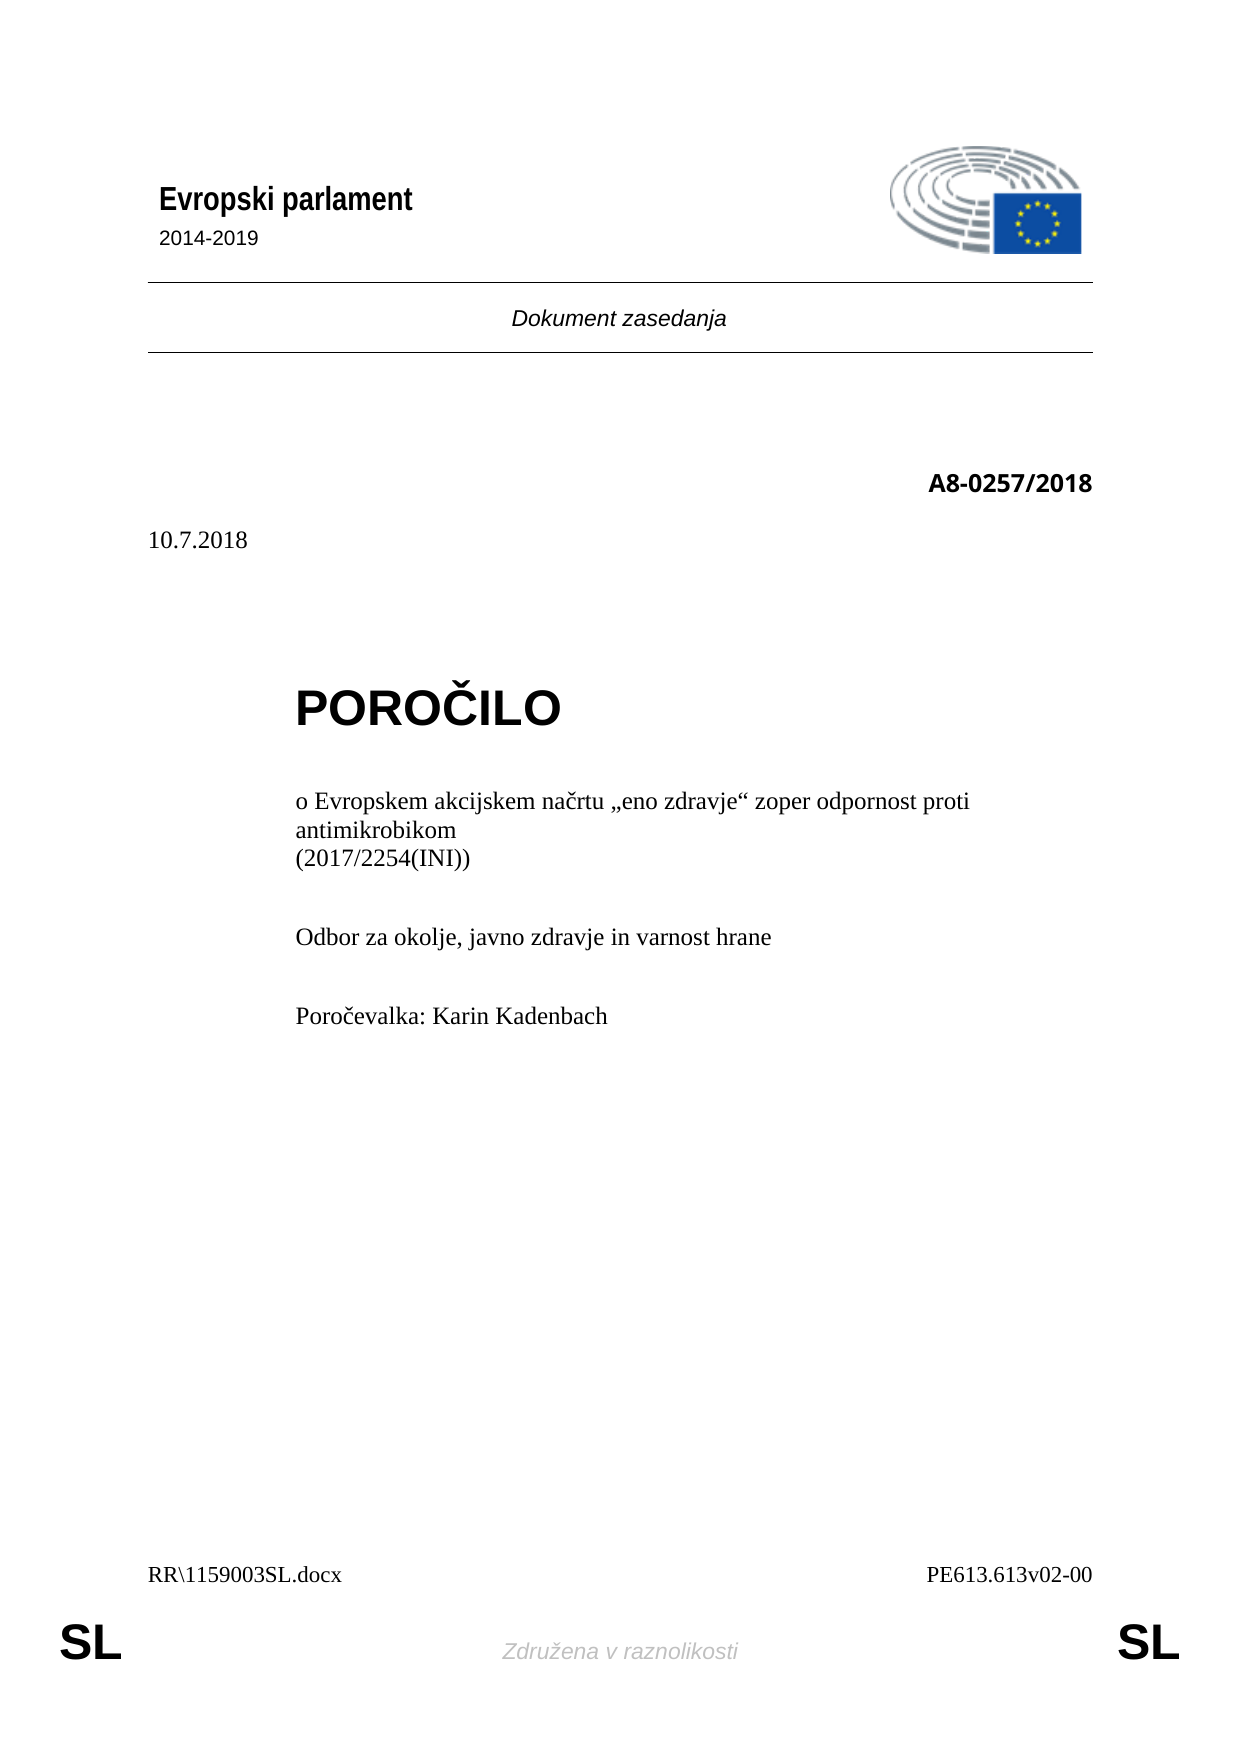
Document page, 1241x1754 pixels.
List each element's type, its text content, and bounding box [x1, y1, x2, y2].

text <NoDocSe>A8-0257/2018</NoDocSe> [148, 466, 1093, 500]
text Poročevalka: <Depute>Karin Kadenbach</Depute> [295, 1001, 1093, 1030]
text <DocRef>(2017/2254(INI))</DocRef> [295, 843, 1093, 872]
text Dokument zasedanja [148, 304, 1093, 331]
text <Titre>o Evropskem akcijskem načrtu „eno zdravje“ zoper odpornost proti antimikrobikom</Titre> [295, 786, 1093, 843]
table_header Evropski parlament 2014-2019 [148, 147, 856, 282]
table_header [856, 147, 1093, 282]
text <Date>{10/07/2018}10.7.2018</Date> [148, 525, 1093, 553]
picture [890, 146, 1082, 254]
text <Commission>{ENVI}Odbor za okolje, javno zdravje in varnost hrane</Commission> [295, 922, 1093, 951]
text <TitreType>POROČILO</TitreType> [295, 678, 1093, 736]
